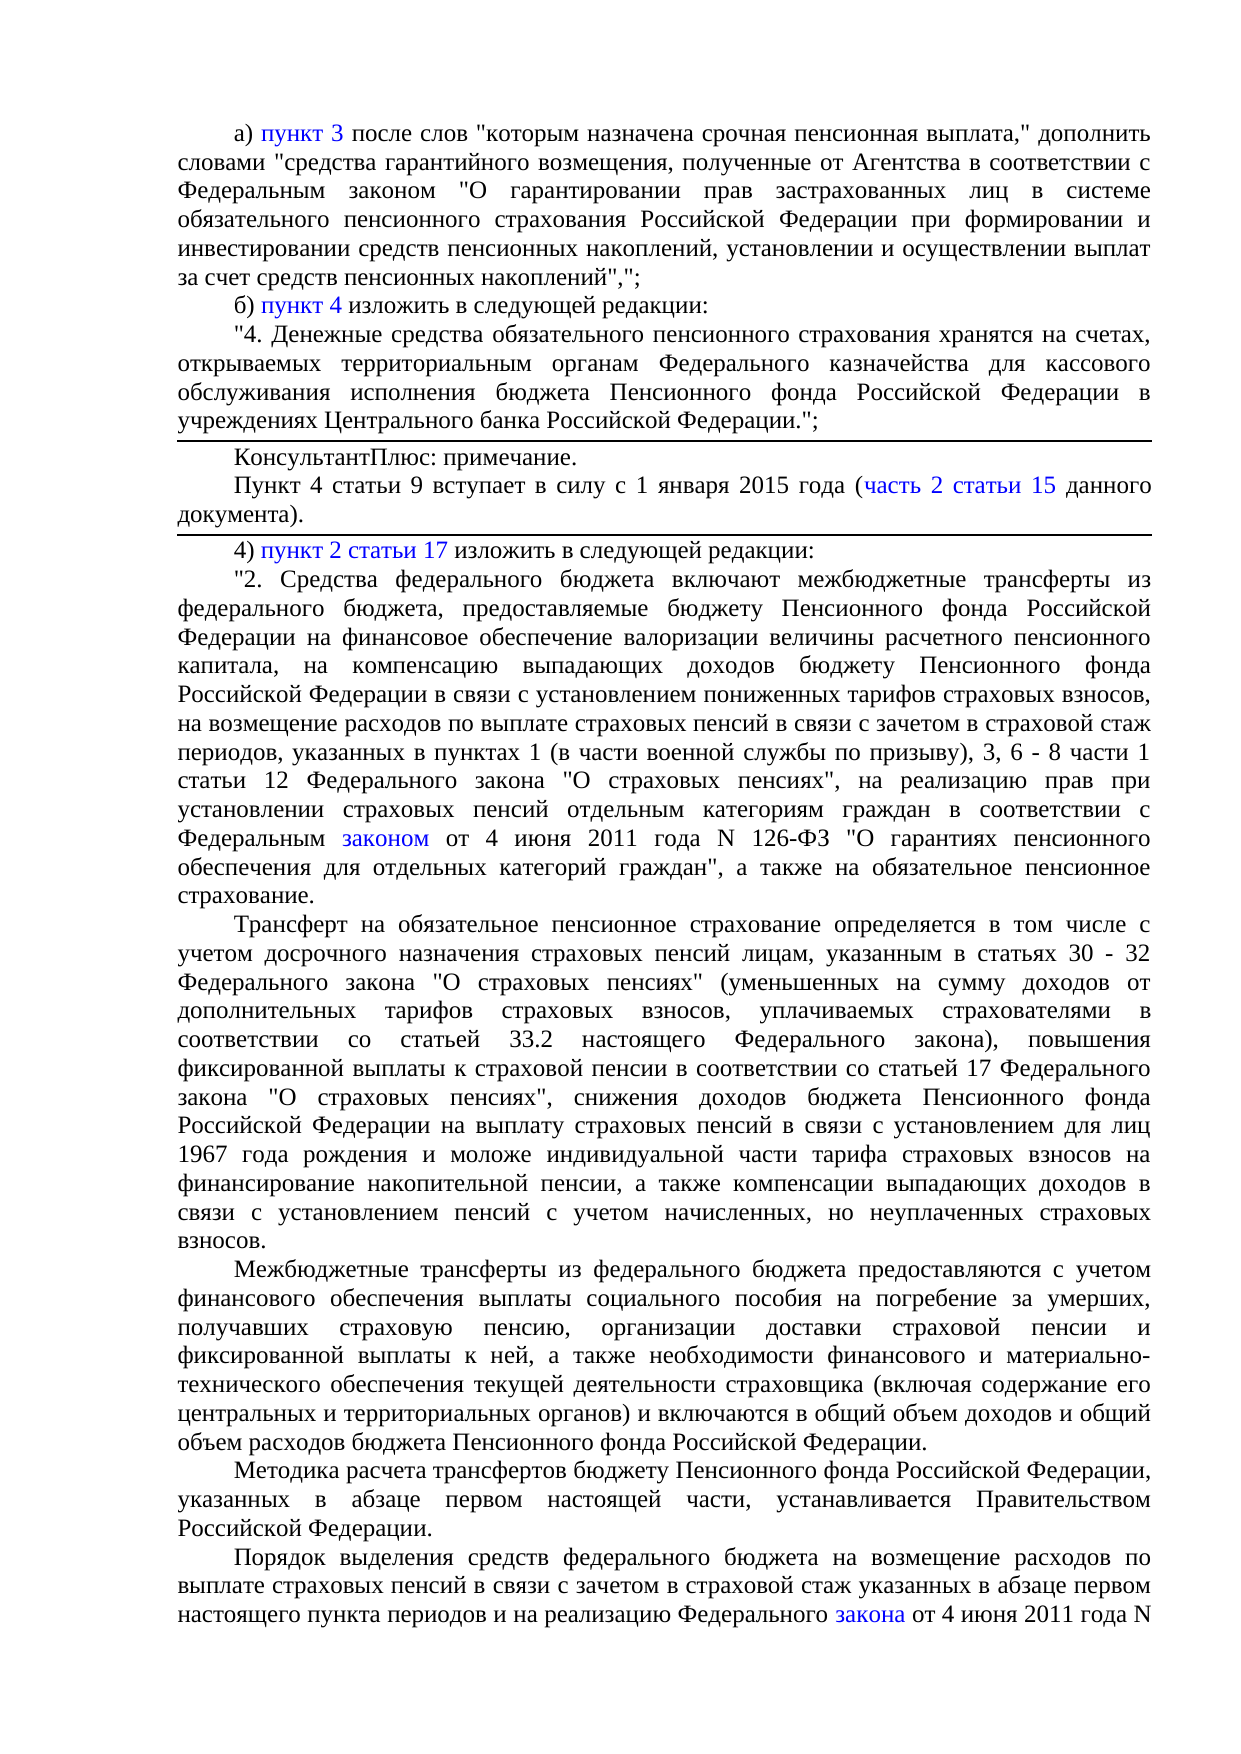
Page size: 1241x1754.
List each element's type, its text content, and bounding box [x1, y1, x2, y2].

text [177, 1542, 1152, 1628]
text Методика расчета трансфертов бюджету Пенсионного фонда Российской Федерации, указанных в абзаце первом настоящей части, устанавливается Правительством Российской Федерации. [177, 1456, 1152, 1542]
text "4. Денежные средства обязательного пенсионного страхования хранятся на счетах, открываемых территориальным органам Федерального казначейства для кассового обслуживания исполнения бюджета Пенсионного фонда Российской Федерации в учреждениях Центрального банка Российской Федерации."; [177, 319, 1152, 434]
text 4) пункт 2 статьи 17 изложить в следующей редакции: [177, 536, 1152, 564]
text КонсультантПлюс: примечание. [177, 442, 1152, 471]
text б) пункт 4 изложить в следующей редакции: [177, 291, 1152, 319]
text Трансферт на обязательное пенсионное страхование определяется в том числе с учетом досрочного назначения страховых пенсий лицам, указанным в статьях 30 - 32 Федерального закона "О страховых пенсиях" (уменьшенных на сумму доходов от дополнительных тарифов страховых взносов, уплачиваемых страхователями в соответствии со статьей 33.2 настоящего Федерального закона), повышения фиксированной выплаты к страховой пенсии в соответствии со статьей 17 Федерального закона "О страховых пенсиях", снижения доходов бюджета Пенсионного фонда Российской Федерации на выплату страховых пенсий в связи с установлением для лиц 1967 года рождения и моложе индивидуальной части тарифа страховых взносов на финансирование накопительной пенсии, а также компенсации выпадающих доходов в связи с установлением пенсий с учетом начисленных, но неуплаченных страховых взносов. [177, 909, 1152, 1254]
text Пункт 4 статьи 9 вступает в силу с 1 января 2015 года (часть 2 статьи 15 данного документа). [177, 471, 1152, 528]
text "2. Средства федерального бюджета включают межбюджетные трансферты из федерального бюджета, предоставляемые бюджету Пенсионного фонда Российской Федерации на финансовое обеспечение валоризации величины расчетного пенсионного капитала, на компенсацию выпадающих доходов бюджету Пенсионного фонда Российской Федерации в связи с установлением пониженных тарифов страховых взносов, на возмещение расходов по выплате страховых пенсий в связи с зачетом в страховой стаж периодов, указанных в пунктах 1 (в части военной службы по призыву), 3, 6 - 8 части 1 статьи 12 Федерального закона "О страховых пенсиях", на реализацию прав при установлении страховых пенсий отдельным категориям граждан в соответствии с Федеральным законом от 4 июня 2011 года N 126-ФЗ "О гарантиях пенсионного обеспечения для отдельных категорий граждан", а также на обязательное пенсионное страхование. [177, 564, 1152, 909]
text Межбюджетные трансферты из федерального бюджета предоставляются с учетом финансового обеспечения выплаты социального пособия на погребение за умерших, получавших страховую пенсию, организации доставки страховой пенсии и фиксированной выплаты к ней, а также необходимости финансового и материально-технического обеспечения текущей деятельности страховщика (включая содержание его центральных и территориальных органов) и включаются в общий объем доходов и общий объем расходов бюджета Пенсионного фонда Российской Федерации. [177, 1254, 1152, 1456]
text а) пункт 3 после слов "которым назначена срочная пенсионная выплата," дополнить словами "средства гарантийного возмещения, полученные от Агентства в соответствии с Федеральным законом "О гарантировании прав застрахованных лиц в системе обязательного пенсионного страхования Российской Федерации при формировании и инвестировании средств пенсионных накоплений, установлении и осуществлении выплат за счет средств пенсионных накоплений","; [177, 118, 1152, 291]
